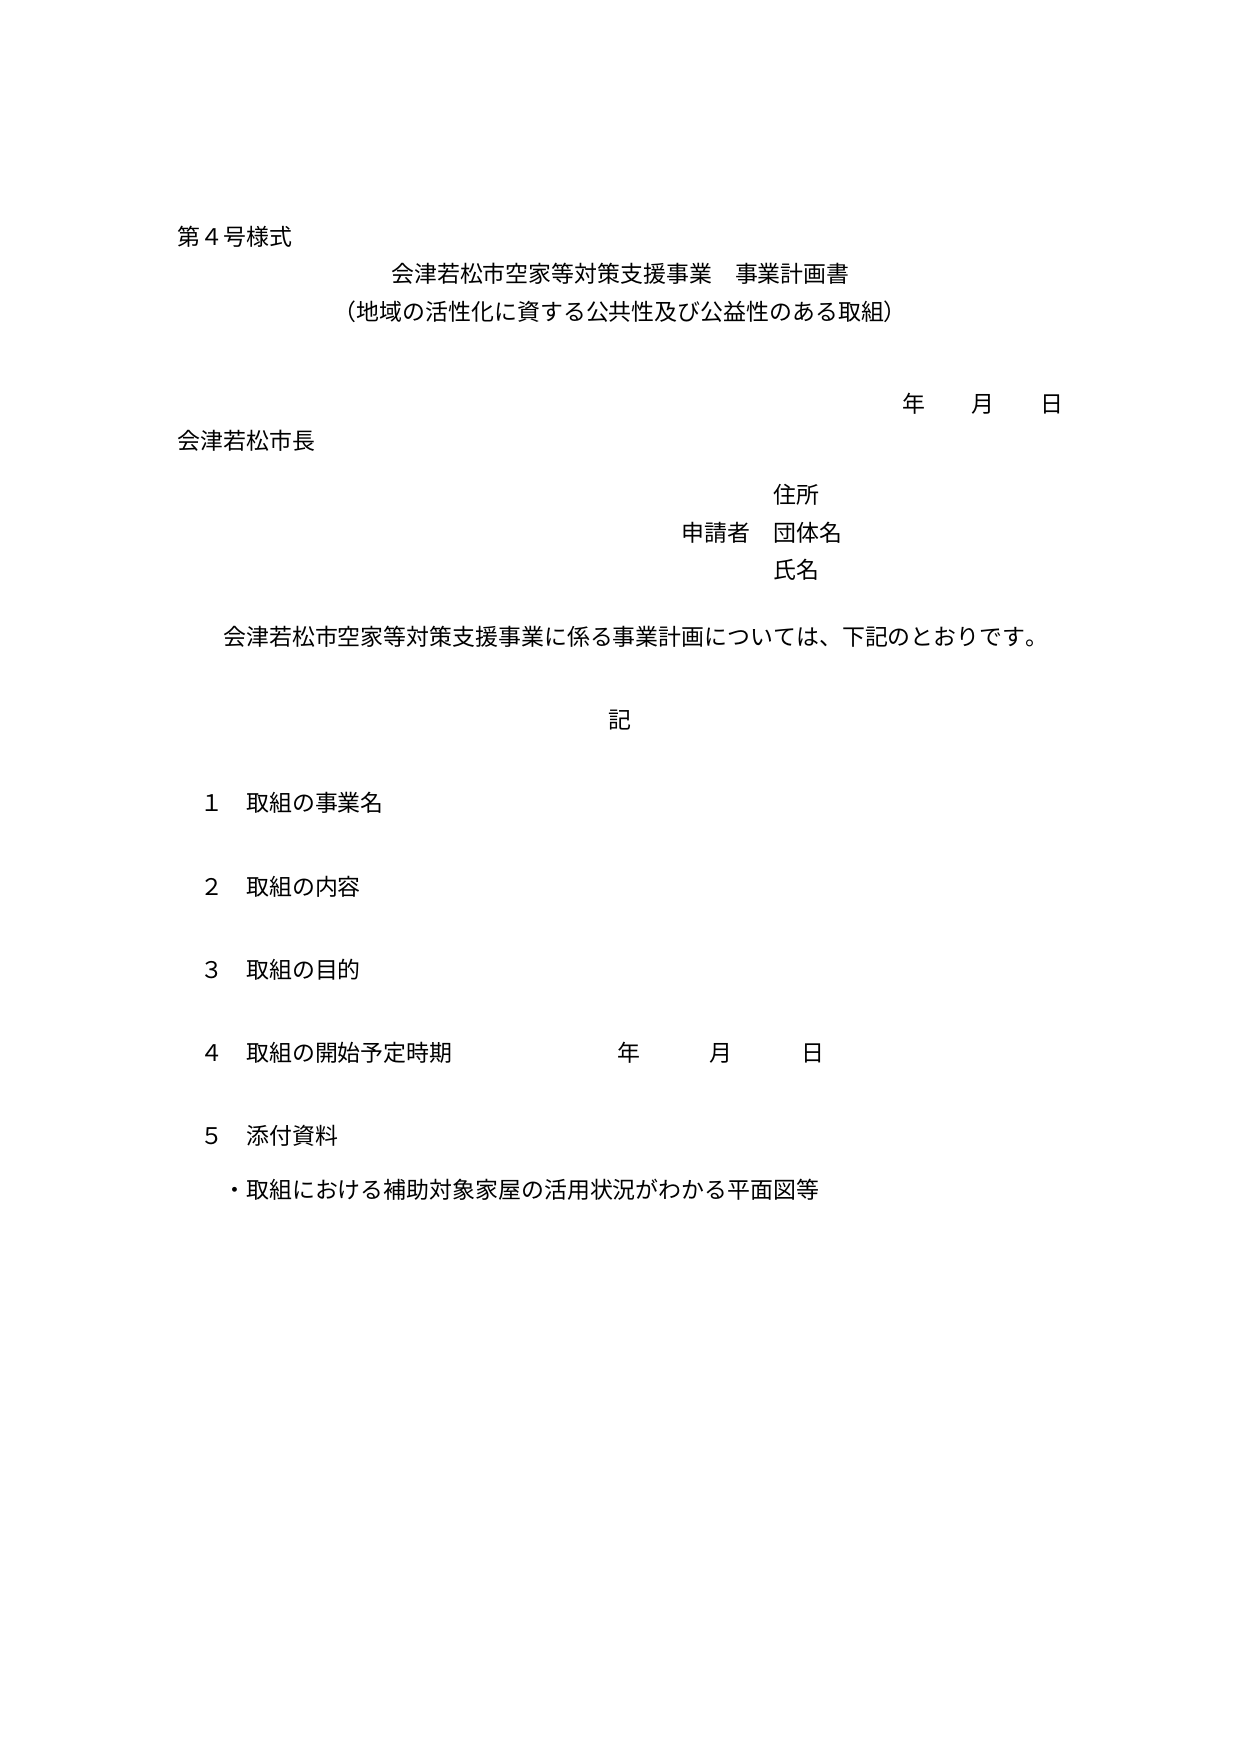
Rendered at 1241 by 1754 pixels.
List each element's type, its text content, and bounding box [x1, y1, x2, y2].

text ３ 取組の目的 [177, 949, 1063, 987]
text 申請者 団体名 [177, 512, 1063, 550]
text 記 [177, 700, 1063, 737]
text ４ 取組の開始予定時期 年 月 日 [177, 1033, 1063, 1070]
text 第４号様式 [177, 217, 1063, 254]
text １ 取組の事業名 [177, 783, 1063, 821]
text 住所 [177, 475, 1063, 512]
text ・取組における補助対象家屋の活用状況がわかる平面図等 [177, 1170, 1063, 1207]
text 会津若松市空家等対策支援事業に係る事業計画については、下記のとおりです。 [177, 617, 1063, 654]
text （地域の活性化に資する公共性及び公益性のある取組） [177, 292, 1063, 329]
text ５ 添付資料 [177, 1116, 1063, 1153]
text 年 月 日 [177, 383, 1063, 421]
text ２ 取組の内容 [177, 866, 1063, 904]
text 会津若松市長 [177, 421, 1063, 458]
text 氏名 [177, 550, 1063, 587]
text 会津若松市空家等対策支援事業 事業計画書 [177, 254, 1063, 292]
